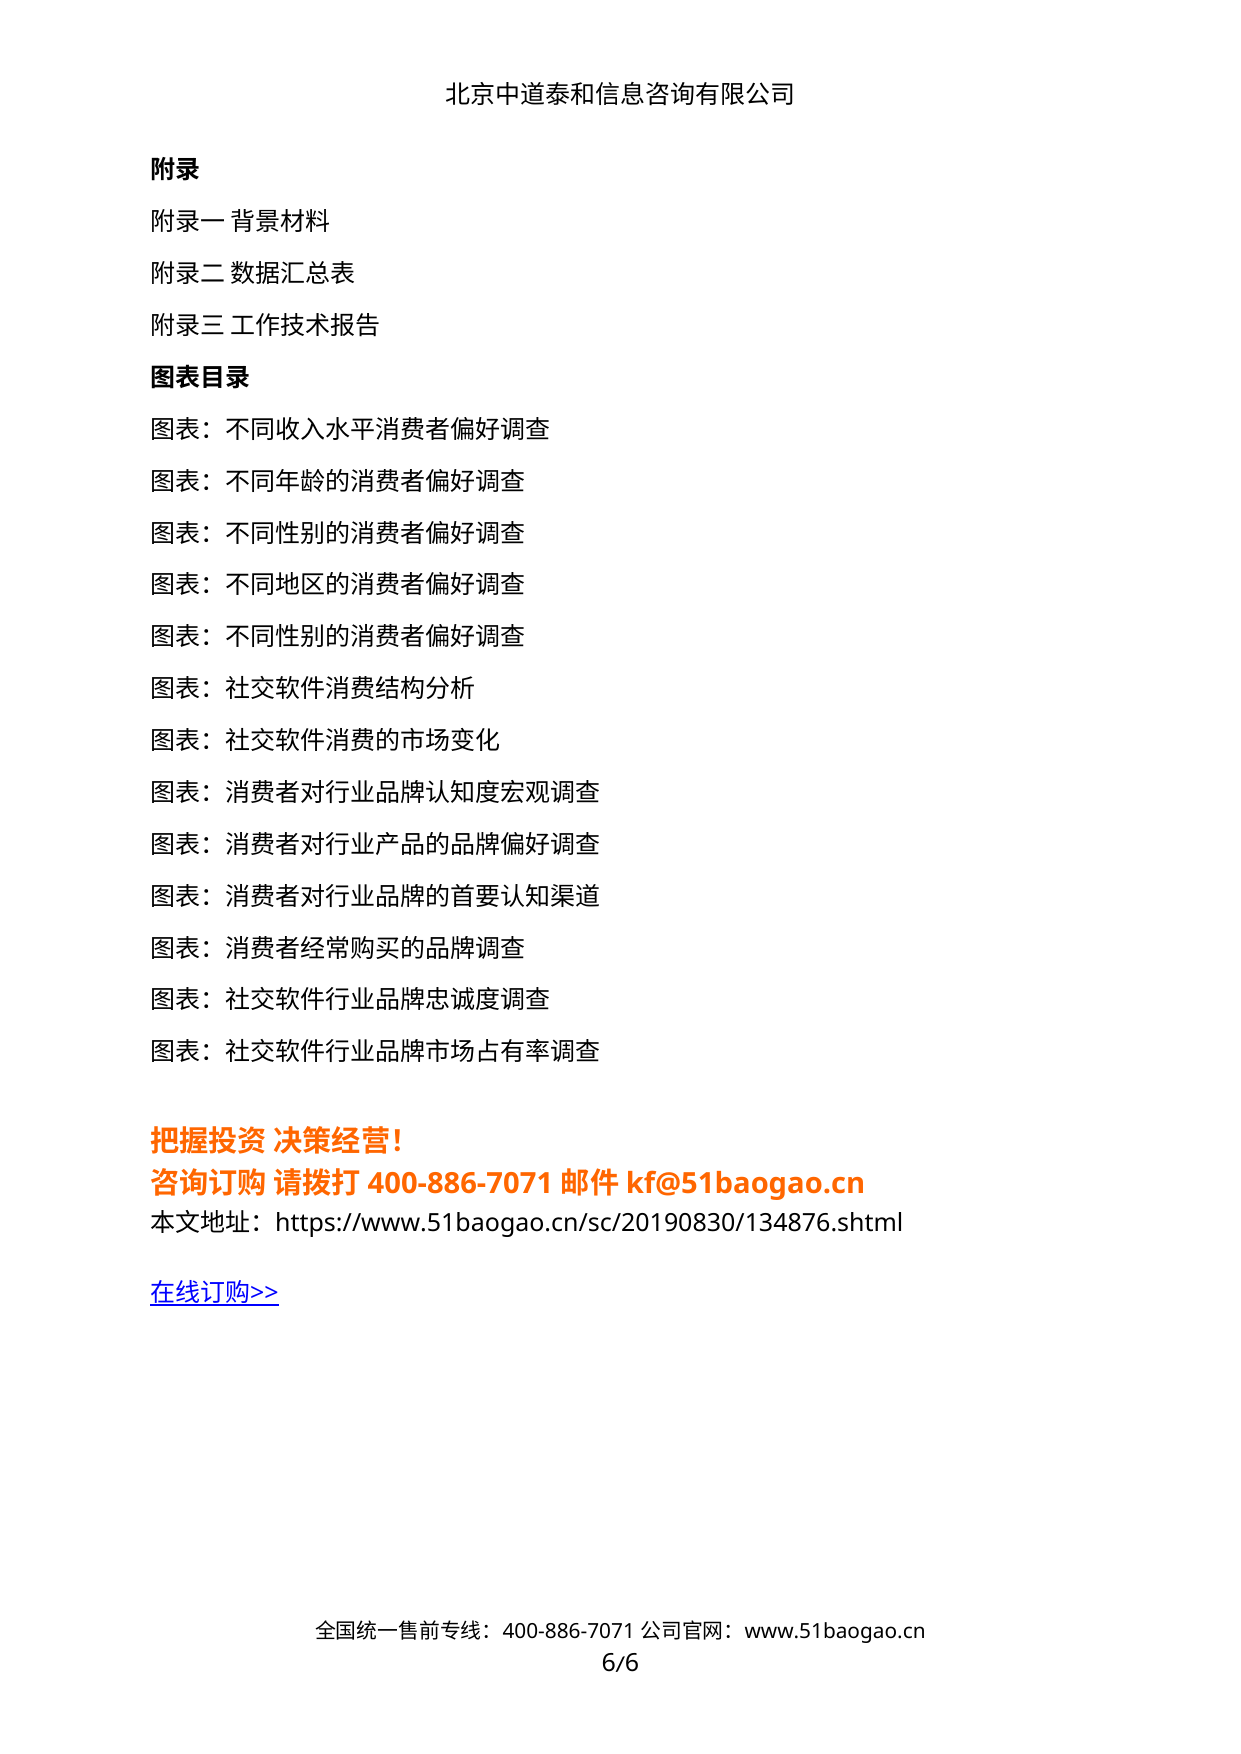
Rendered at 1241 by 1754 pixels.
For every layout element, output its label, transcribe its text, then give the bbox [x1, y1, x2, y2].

text 图表：社交软件行业品牌市场占有率调查 [150, 1032, 1090, 1068]
text 在线订购>> [150, 1239, 1090, 1309]
text 图表目录 [150, 357, 1090, 394]
text 附录三 工作技术报告 [150, 306, 1090, 342]
text 图表：不同地区的消费者偏好调查 [150, 565, 1090, 601]
text 图表：不同收入水平消费者偏好调查 [150, 409, 1090, 446]
text 附录一 背景材料 [150, 202, 1090, 238]
text 图表：不同性别的消费者偏好调查 [150, 513, 1090, 549]
text 图表：不同年龄的消费者偏好调查 [150, 461, 1090, 497]
text 图表：消费者对行业品牌认知度宏观调查 [150, 772, 1090, 809]
text 图表：消费者经常购买的品牌调查 [150, 928, 1090, 964]
text 图表：社交软件消费的市场变化 [150, 721, 1090, 757]
text 图表：消费者对行业产品的品牌偏好调查 [150, 824, 1090, 861]
text 图表：不同性别的消费者偏好调查 [150, 617, 1090, 653]
text 附录 [150, 150, 1090, 186]
text 图表：社交软件消费结构分析 [150, 669, 1090, 705]
text 图表：社交软件行业品牌忠诚度调查 [150, 980, 1090, 1016]
text 图表：消费者对行业品牌的首要认知渠道 [150, 876, 1090, 912]
text 把握投资 决策经营！咨询订购 请拨打 400-886-7071 邮件 kf@51baogao.cn本文地址：https://www.51baogao.cn/sc/20190830/134876.shtml [150, 1084, 1090, 1239]
text 附录二 数据汇总表 [150, 254, 1090, 290]
